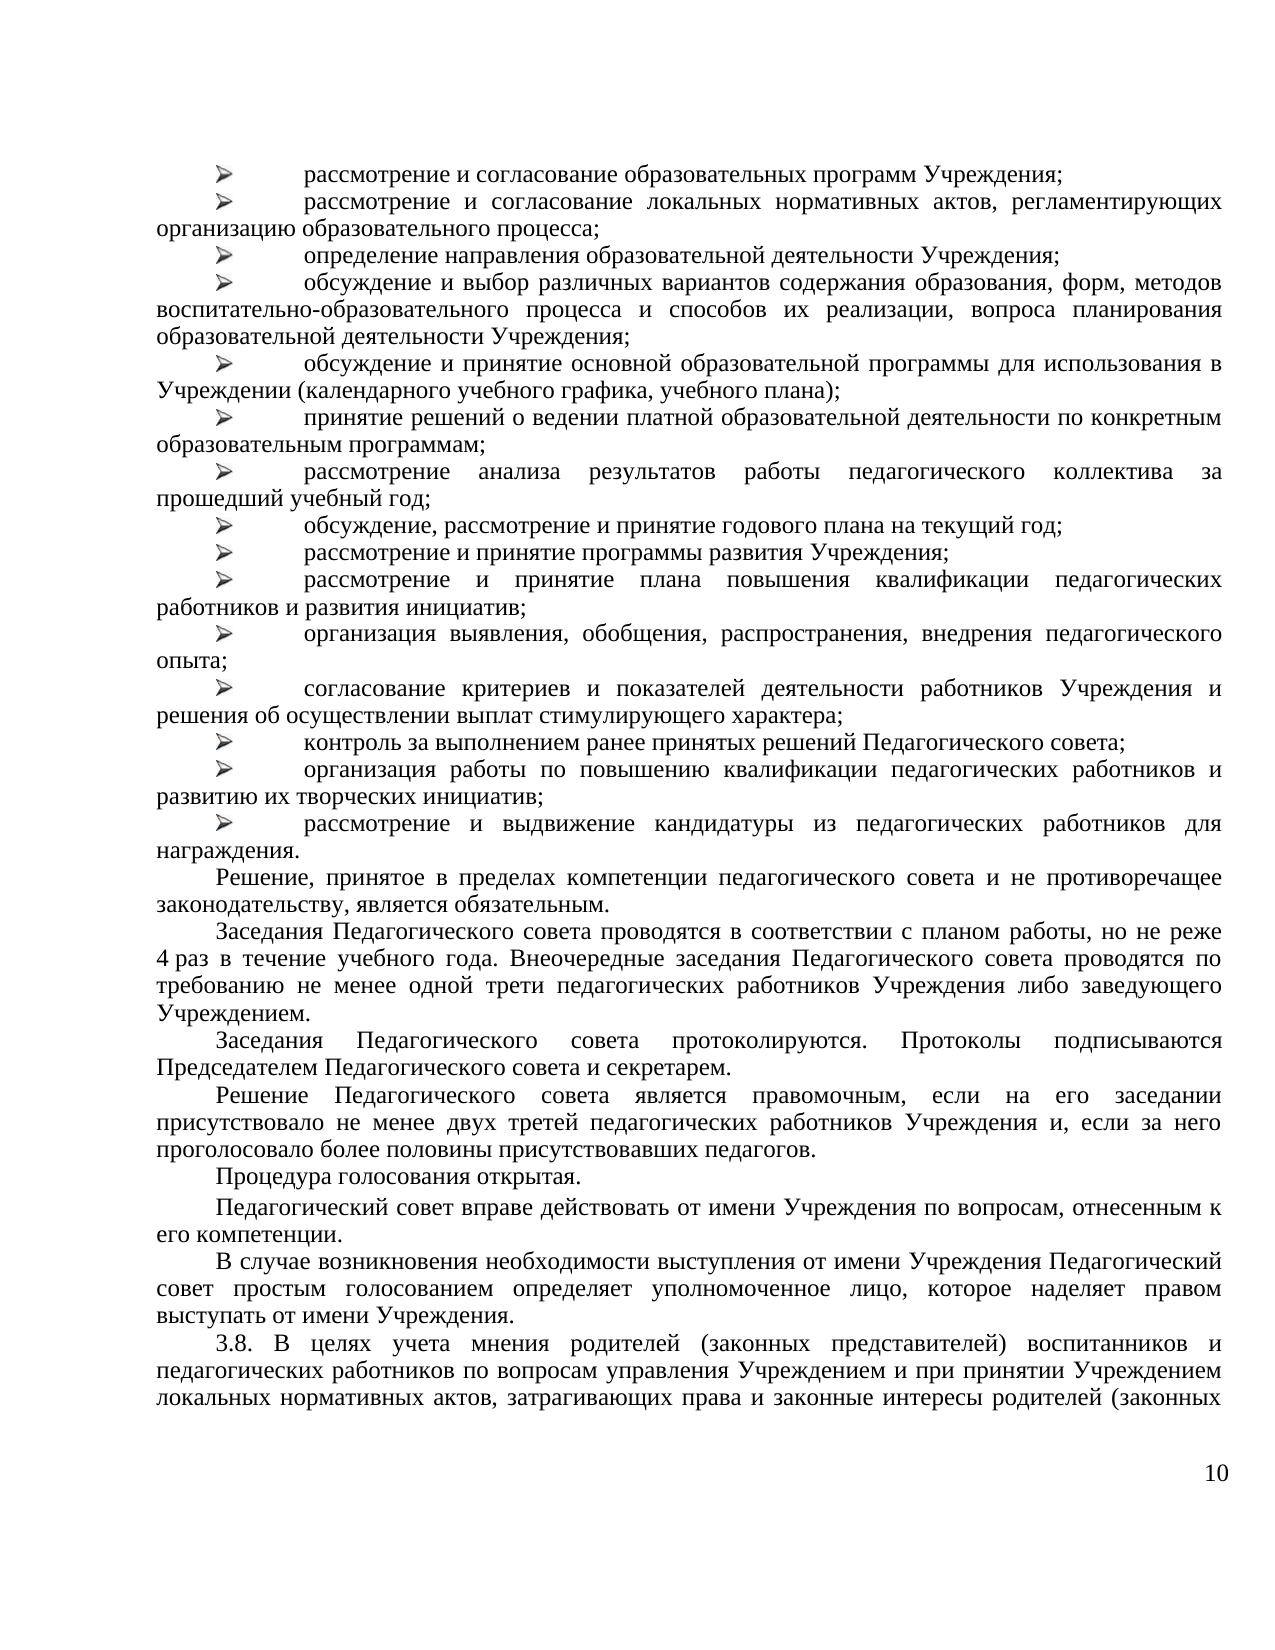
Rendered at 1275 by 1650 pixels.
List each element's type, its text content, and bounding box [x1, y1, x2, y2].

picture [216, 355, 233, 372]
list организация выявления, обобщения, распространения, внедрения педагогического опыта; [156, 620, 1223, 674]
picture [216, 246, 233, 264]
picture [216, 760, 233, 777]
text Решение Педагогического совета является правомочным, если на его заседании присутствовало не менее двух третей педагогических работников Учреждения и, если за него проголосовало более половины присутствовавших педагогов. [156, 1081, 1223, 1163]
list согласование критериев и показателей деятельности работников Учреждения и решения об осуществлении выплат стимулирующего характера; [156, 674, 1223, 728]
list рассмотрение и согласование локальных нормативных актов, регламентирующих организацию образовательного процесса; [156, 188, 1223, 242]
picture [216, 409, 233, 426]
picture [216, 274, 233, 291]
text Заседания Педагогического совета протоколируются. Протоколы подписываются Председателем Педагогического совета и секретарем. [156, 1027, 1223, 1081]
list обсуждение и принятие основной образовательной программы для использования в Учреждении (календарного учебного графика, учебного плана); [156, 350, 1223, 404]
text Процедура голосования открытая. [156, 1163, 1223, 1190]
list контроль за выполнением ранее принятых решений Педагогического совета; [156, 728, 1223, 755]
picture [216, 165, 233, 183]
text Решение, принятое в пределах компетенции педагогического совета и не противоречащее законодательству, является обязательным. [156, 863, 1223, 918]
list рассмотрение и согласование образовательных программ Учреждения; [156, 161, 1223, 188]
picture [216, 679, 233, 696]
list принятие решений о ведении платной образовательной деятельности по конкретным образовательным программам; [156, 404, 1223, 458]
picture [216, 814, 233, 831]
list обсуждение, рассмотрение и принятие годового плана на текущий год; [156, 512, 1223, 539]
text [156, 1330, 1223, 1411]
picture [216, 544, 233, 561]
list организация работы по повышению квалификации педагогических работников и развитию их творческих инициатив; [156, 755, 1223, 809]
list определение направления образовательной деятельности Учреждения; [156, 242, 1223, 269]
list рассмотрение и принятие плана повышения квалификации педагогических работников и развития инициатив; [156, 566, 1223, 620]
picture [216, 193, 233, 210]
list рассмотрение и выдвижение кандидатуры из педагогических работников для награждения. [156, 809, 1223, 863]
picture [216, 517, 233, 534]
text Заседания Педагогического совета проводятся в соответствии с планом работы, но не реже 4 раз в течение учебного года. Внеочередные заседания Педагогического совета проводятся по требованию не менее одной трети педагогических работников Учреждения либо заведующего Учреждением. [156, 918, 1223, 1026]
list рассмотрение анализа результатов работы педагогического коллектива за прошедший учебный год; [156, 458, 1223, 512]
text В случае возникновения необходимости выступления от имени Учреждения Педагогический совет простым голосованием определяет уполномоченное лицо, которое наделяет правом выступать от имени Учреждения. [156, 1248, 1223, 1329]
picture [216, 625, 233, 642]
picture [216, 463, 233, 480]
list обсуждение и выбор различных вариантов содержания образования, форм, методов воспитательно-образовательного процесса и способов их реализации, вопроса планирования образовательной деятельности Учреждения; [156, 269, 1223, 350]
picture [216, 733, 233, 750]
list рассмотрение и принятие программы развития Учреждения; [156, 539, 1223, 566]
text Педагогический совет вправе действовать от имени Учреждения по вопросам, отнесенным к его компетенции. [156, 1193, 1223, 1247]
picture [216, 571, 233, 588]
